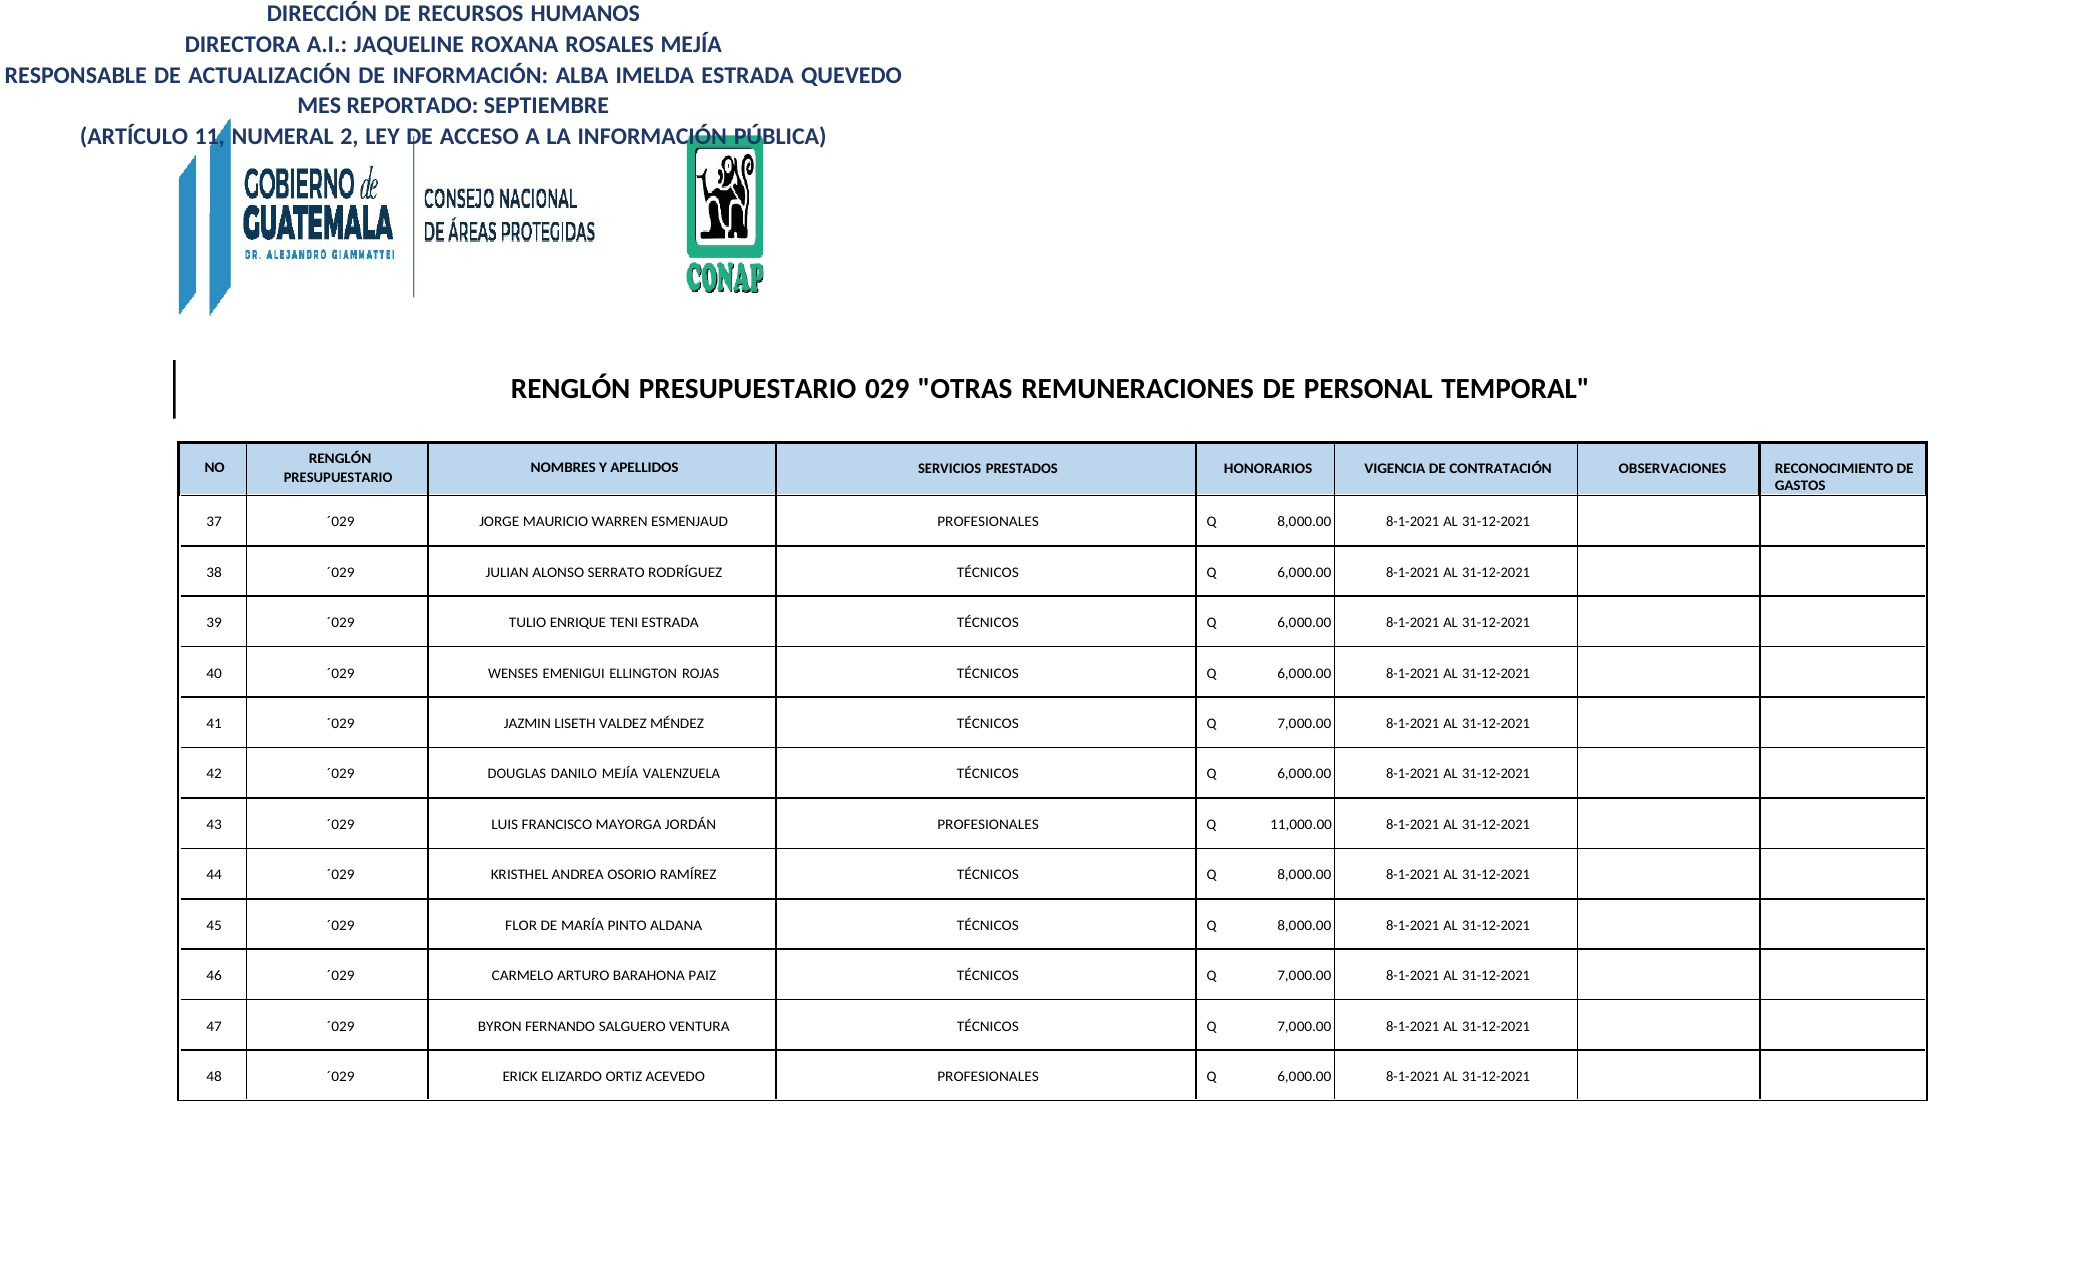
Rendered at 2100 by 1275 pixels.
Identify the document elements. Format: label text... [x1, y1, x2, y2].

table_cell [1578, 748, 1759, 797]
table_cell [1578, 1051, 1759, 1099]
table_header NO [180, 444, 246, 494]
table_cell 7,000.00 [1242, 698, 1334, 747]
table_cell PROFESIONALES [777, 799, 1195, 847]
table_cell ´029 [247, 900, 427, 948]
table_cell ´029 [247, 849, 427, 898]
table_cell KRISTHEL ANDREA OSORIO RAMÍREZ [429, 849, 775, 898]
table_cell 45 [179, 898, 246, 948]
table_cell [1578, 900, 1759, 948]
table_cell 8-1-2021 AL 31-12-2021 [1335, 950, 1577, 999]
table_cell [1761, 595, 1926, 646]
table_cell 47 [179, 999, 246, 1049]
table_cell 7,000.00 [1242, 950, 1334, 999]
table_cell 8-1-2021 AL 31-12-2021 [1335, 496, 1577, 545]
table_cell ´029 [247, 647, 427, 696]
table_cell 8-1-2021 AL 31-12-2021 [1335, 647, 1577, 696]
table_header SERVICIOS PRESTADOS [777, 444, 1195, 494]
table_cell [1761, 999, 1926, 1049]
table_cell 8-1-2021 AL 31-12-2021 [1335, 1051, 1577, 1099]
table_cell [1761, 898, 1926, 948]
table_cell ´029 [247, 698, 427, 747]
table_cell TÉCNICOS [777, 698, 1195, 747]
table_cell DOUGLAS DANILO MEJÍA VALENZUELA [429, 748, 775, 797]
table_header RECONOCIMIENTO DE GASTOS [1761, 444, 1925, 494]
table_cell [1578, 849, 1759, 898]
table_cell JULIAN ALONSO SERRATO RODRÍGUEZ [429, 547, 775, 595]
table_cell 42 [179, 747, 246, 797]
table_cell 8,000.00 [1242, 849, 1334, 898]
table_cell Q [1197, 597, 1242, 646]
table_cell [1761, 797, 1926, 847]
table_cell [1578, 496, 1759, 545]
table_cell 8-1-2021 AL 31-12-2021 [1335, 597, 1577, 646]
table_cell TÉCNICOS [777, 547, 1195, 595]
table_cell Q [1197, 1051, 1242, 1099]
table_cell TÉCNICOS [777, 647, 1195, 696]
table_cell Q [1197, 849, 1242, 898]
table_cell 43 [179, 797, 246, 847]
table_cell ´029 [247, 1051, 427, 1099]
table_cell ´029 [247, 748, 427, 797]
table_cell 48 [179, 1049, 246, 1099]
table_cell CARMELO ARTURO BARAHONA PAIZ [429, 950, 775, 999]
table_cell TÉCNICOS [777, 1000, 1195, 1049]
table_cell [1761, 948, 1926, 999]
table_cell 40 [179, 646, 246, 696]
table_cell 6,000.00 [1242, 1051, 1334, 1099]
table_cell 11,000.00 [1242, 799, 1334, 847]
table_cell 8-1-2021 AL 31-12-2021 [1335, 698, 1577, 747]
table_cell Q [1197, 647, 1242, 696]
picture [178, 131, 184, 141]
table_cell Q [1197, 496, 1242, 545]
table_cell [1761, 496, 1926, 545]
table_cell ERICK ELIZARDO ORTIZ ACEVEDO [429, 1051, 775, 1099]
table_cell Q [1197, 1000, 1242, 1049]
table_cell 46 [179, 948, 246, 999]
table_cell 8,000.00 [1242, 900, 1334, 948]
table_cell 37 [179, 496, 246, 545]
table_cell Q [1197, 547, 1242, 595]
table_cell ´029 [247, 597, 427, 646]
table_cell ´029 [247, 547, 427, 595]
table_cell [1761, 848, 1926, 898]
table_cell 44 [179, 848, 246, 898]
table_cell [1761, 646, 1926, 696]
table_cell WENSES EMENIGUI ELLINGTON ROJAS [429, 647, 775, 696]
table_cell 38 [179, 545, 246, 595]
table_cell ´029 [247, 799, 427, 847]
table_cell TÉCNICOS [777, 900, 1195, 948]
table_cell PROFESIONALES [777, 496, 1195, 545]
table_cell PROFESIONALES [777, 1051, 1195, 1099]
table_cell 6,000.00 [1242, 647, 1334, 696]
table_cell [1761, 747, 1926, 797]
table_cell 6,000.00 [1242, 547, 1334, 595]
table_cell 6,000.00 [1242, 597, 1334, 646]
table_cell [1578, 597, 1759, 646]
table_header RENGLÓN PRESUPUESTARIO [247, 444, 427, 494]
table_cell 8-1-2021 AL 31-12-2021 [1335, 1000, 1577, 1049]
table_header OBSERVACIONES [1578, 444, 1758, 494]
table_cell [1761, 1049, 1926, 1099]
table_cell [1761, 545, 1926, 595]
picture [178, 118, 764, 316]
table_cell BYRON FERNANDO SALGUERO VENTURA [429, 1000, 775, 1049]
table_cell JORGE MAURICIO WARREN ESMENJAUD [429, 496, 775, 545]
table_header HONORARIOS [1197, 444, 1334, 494]
table_header NOMBRES Y APELLIDOS [429, 444, 775, 494]
text RENGLÓN PRESUPUESTARIO 029 "OTRAS REMUNERACIONES DE PERSONAL TEMPORAL" [301, 371, 1799, 406]
table_cell ´029 [247, 1000, 427, 1049]
table_cell [1578, 698, 1759, 747]
table_cell 8-1-2021 AL 31-12-2021 [1335, 799, 1577, 847]
table_cell ´029 [247, 950, 427, 999]
table_cell 8-1-2021 AL 31-12-2021 [1335, 547, 1577, 595]
table_cell TÉCNICOS [777, 748, 1195, 797]
table_cell 8,000.00 [1242, 496, 1334, 545]
table_cell [1761, 696, 1926, 747]
table_cell TÉCNICOS [777, 597, 1195, 646]
table_cell [1578, 950, 1759, 999]
table_cell Q [1197, 748, 1242, 797]
table_cell 6,000.00 [1242, 748, 1334, 797]
table_cell TÉCNICOS [777, 950, 1195, 999]
table_header VIGENCIA DE CONTRATACIÓN [1335, 444, 1577, 494]
table_cell Q [1197, 799, 1242, 847]
table_cell TÉCNICOS [777, 849, 1195, 898]
table_cell 41 [179, 696, 246, 747]
table_cell LUIS FRANCISCO MAYORGA JORDÁN [429, 799, 775, 847]
table_cell 8-1-2021 AL 31-12-2021 [1335, 900, 1577, 948]
table_cell [1578, 647, 1759, 696]
table_cell ´029 [247, 496, 427, 545]
table_cell [1578, 547, 1759, 595]
table_cell 8-1-2021 AL 31-12-2021 [1335, 748, 1577, 797]
table_cell 8-1-2021 AL 31-12-2021 [1335, 849, 1577, 898]
table_cell 39 [179, 595, 246, 646]
table_cell JAZMIN LISETH VALDEZ MÉNDEZ [429, 698, 775, 747]
table_cell 7,000.00 [1242, 1000, 1334, 1049]
table_cell [1578, 799, 1759, 847]
table_cell [1578, 1000, 1759, 1049]
table_cell TULIO ENRIQUE TENI ESTRADA [429, 597, 775, 646]
table_cell Q [1197, 950, 1242, 999]
table_cell Q [1197, 900, 1242, 948]
table_cell Q [1197, 698, 1242, 747]
table_cell FLOR DE MARÍA PINTO ALDANA [429, 900, 775, 948]
